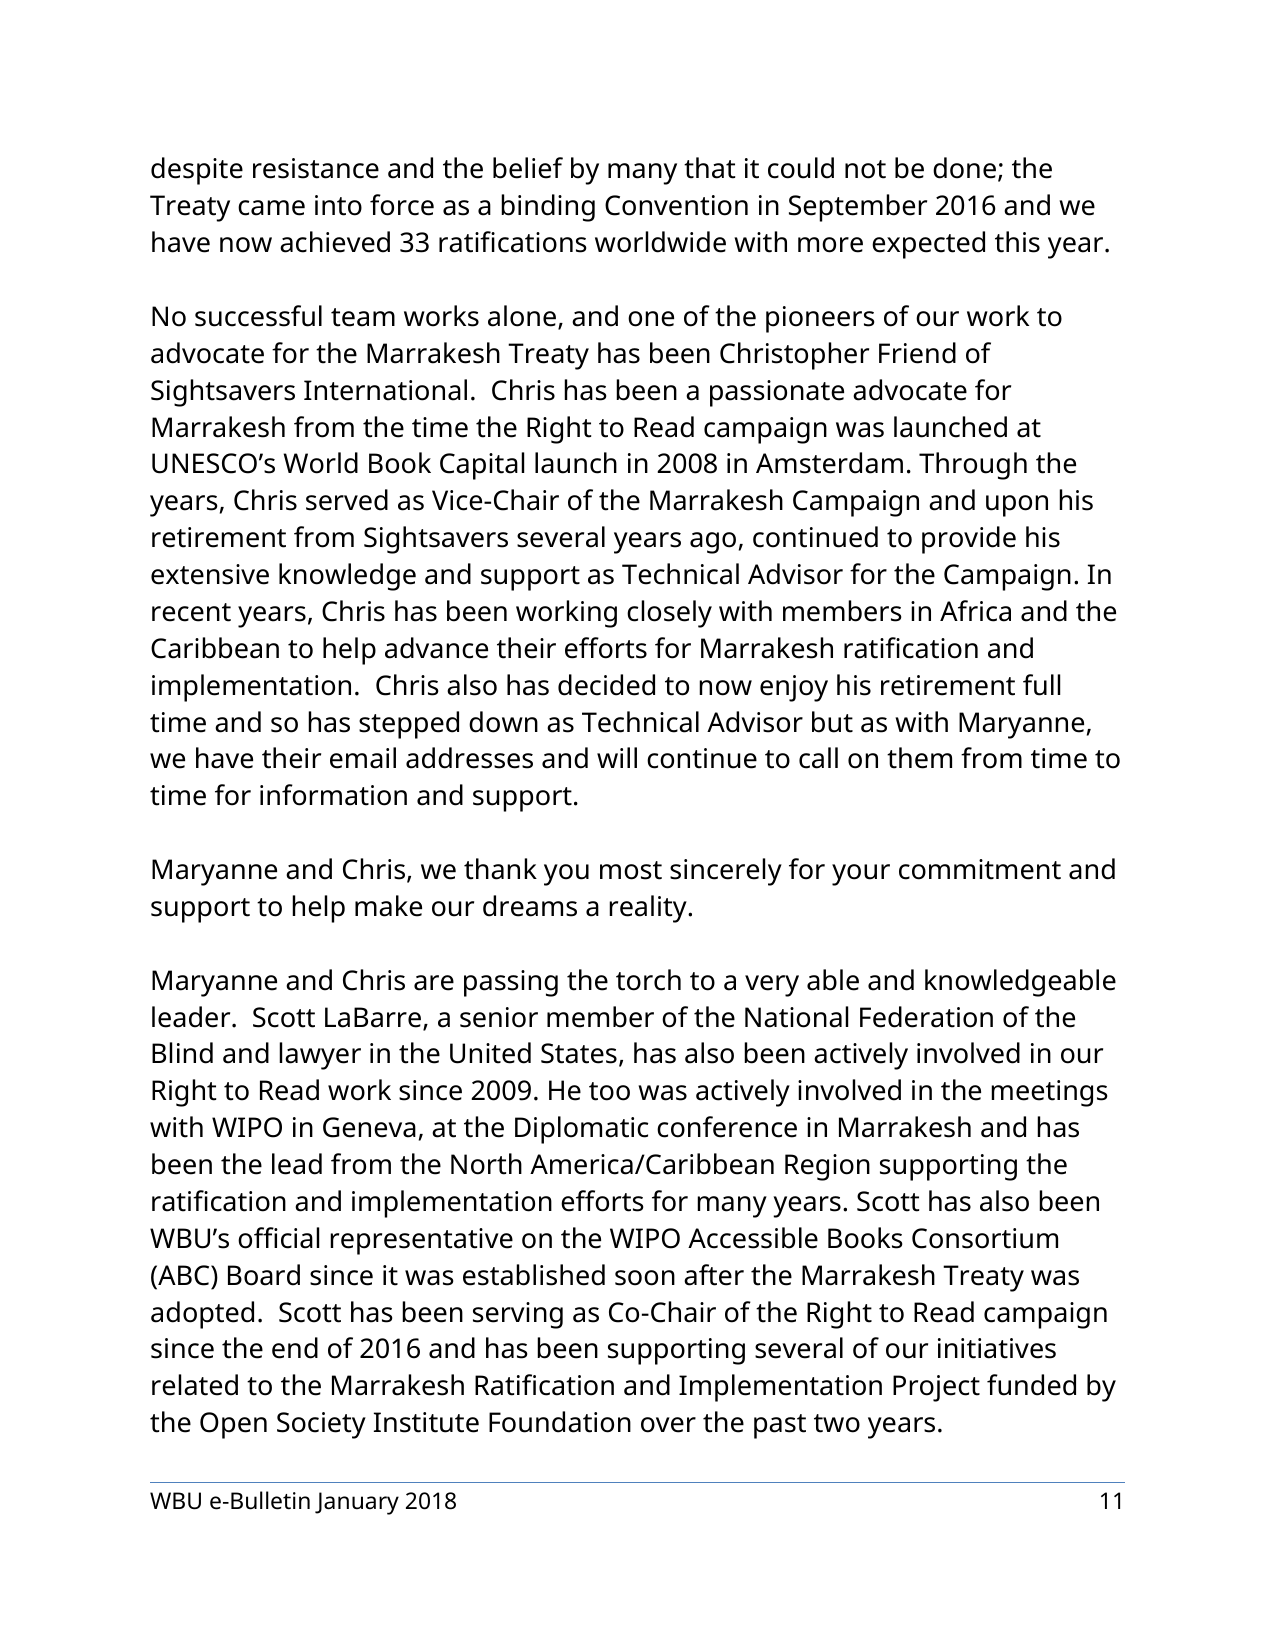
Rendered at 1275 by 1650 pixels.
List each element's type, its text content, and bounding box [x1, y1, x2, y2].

text Maryanne and Chris are passing the torch to a very able and knowledgeable leader. Scott LaBarre, a senior member of the National Federation of the Blind and lawyer in the United States, has also been actively involved in our Right to Read work since 2009. He too was actively involved in the meetings with WIPO in Geneva, at the Diplomatic conference in Marrakesh and has been the lead from the North America/Caribbean Region supporting the ratification and implementation efforts for many years. Scott has also been WBU’s official representative on the WIPO Accessible Books Consortium (ABC) Board since it was established soon after the Marrakesh Treaty was adopted. Scott has been serving as Co-Chair of the Right to Read campaign since the end of 2016 and has been supporting several of our initiatives related to the Marrakesh Ratification and Implementation Project funded by the Open Society Institute Foundation over the past two years. [150, 961, 1125, 1441]
text Maryanne and Chris, we thank you most sincerely for your commitment and support to help make our dreams a reality. [150, 851, 1125, 924]
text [150, 150, 1125, 261]
text No successful team works alone, and one of the pioneers of our work to advocate for the Marrakesh Treaty has been Christopher Friend of Sightsavers International. Chris has been a passionate advocate for Marrakesh from the time the Right to Read campaign was launched at UNESCO’s World Book Capital launch in 2008 in Amsterdam. Through the years, Chris served as Vice-Chair of the Marrakesh Campaign and upon his retirement from Sightsavers several years ago, continued to provide his extensive knowledge and support as Technical Advisor for the Campaign. In recent years, Chris has been working closely with members in Africa and the Caribbean to help advance their efforts for Marrakesh ratification and implementation. Chris also has decided to now enjoy his retirement full time and so has stepped down as Technical Advisor but as with Maryanne, we have their email addresses and will continue to call on them from time to time for information and support. [150, 297, 1125, 814]
